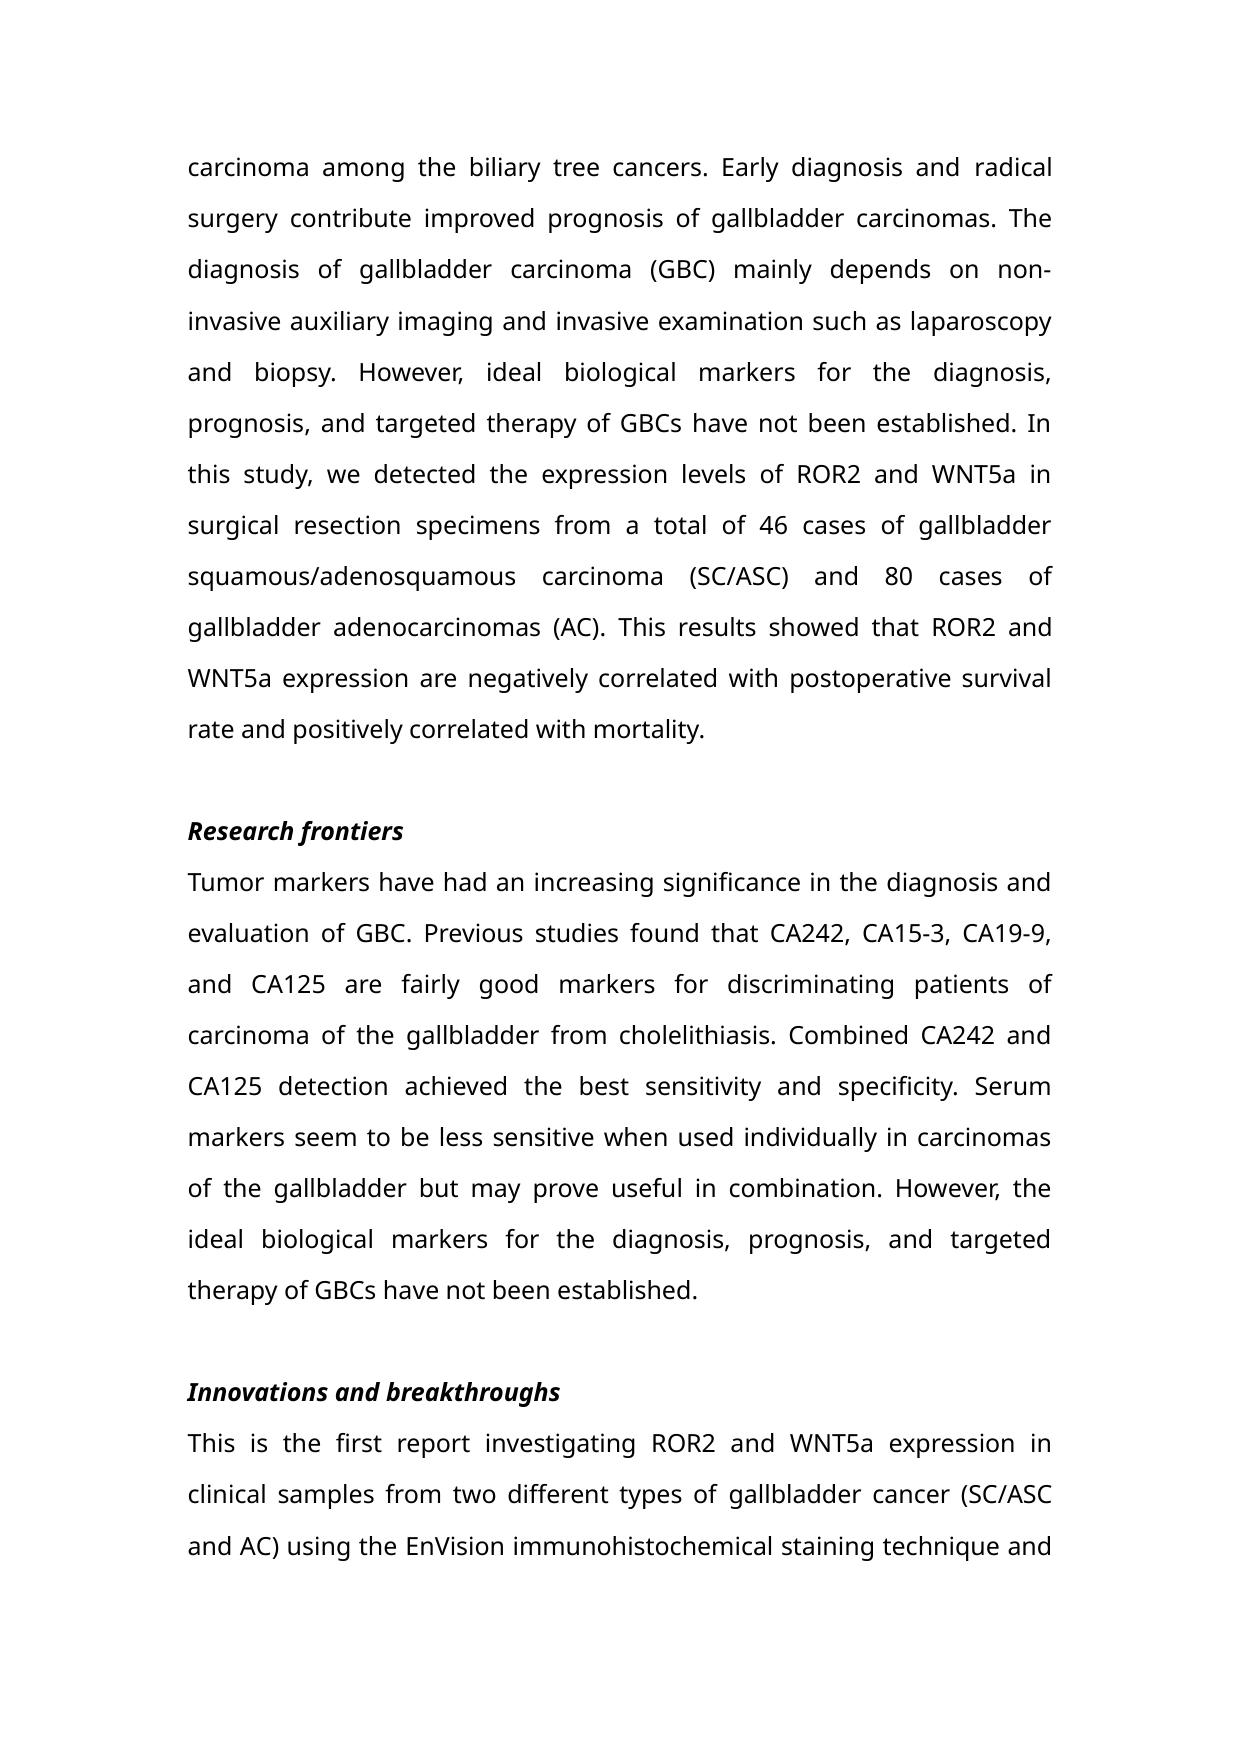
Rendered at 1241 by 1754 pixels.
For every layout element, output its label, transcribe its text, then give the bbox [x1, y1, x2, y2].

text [187, 1426, 1053, 1562]
text Innovations and breakthroughs [187, 1375, 1053, 1409]
text Tumor markers have had an increasing significance in the diagnosis and evaluation of GBC. Previous studies found that CA242, CA15-3, CA19-9, and CA125 are fairly good markers for discriminating patients of carcinoma of the gallbladder from cholelithiasis. Combined CA242 and CA125 detection achieved the best sensitivity and specificity. Serum markers seem to be less sensitive when used individually in carcinomas of the gallbladder but may prove useful in combination. However, the ideal biological markers for the diagnosis, prognosis, and targeted therapy of GBCs have not been established. [187, 864, 1053, 1307]
text Research frontiers [187, 813, 1053, 848]
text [187, 150, 1053, 746]
